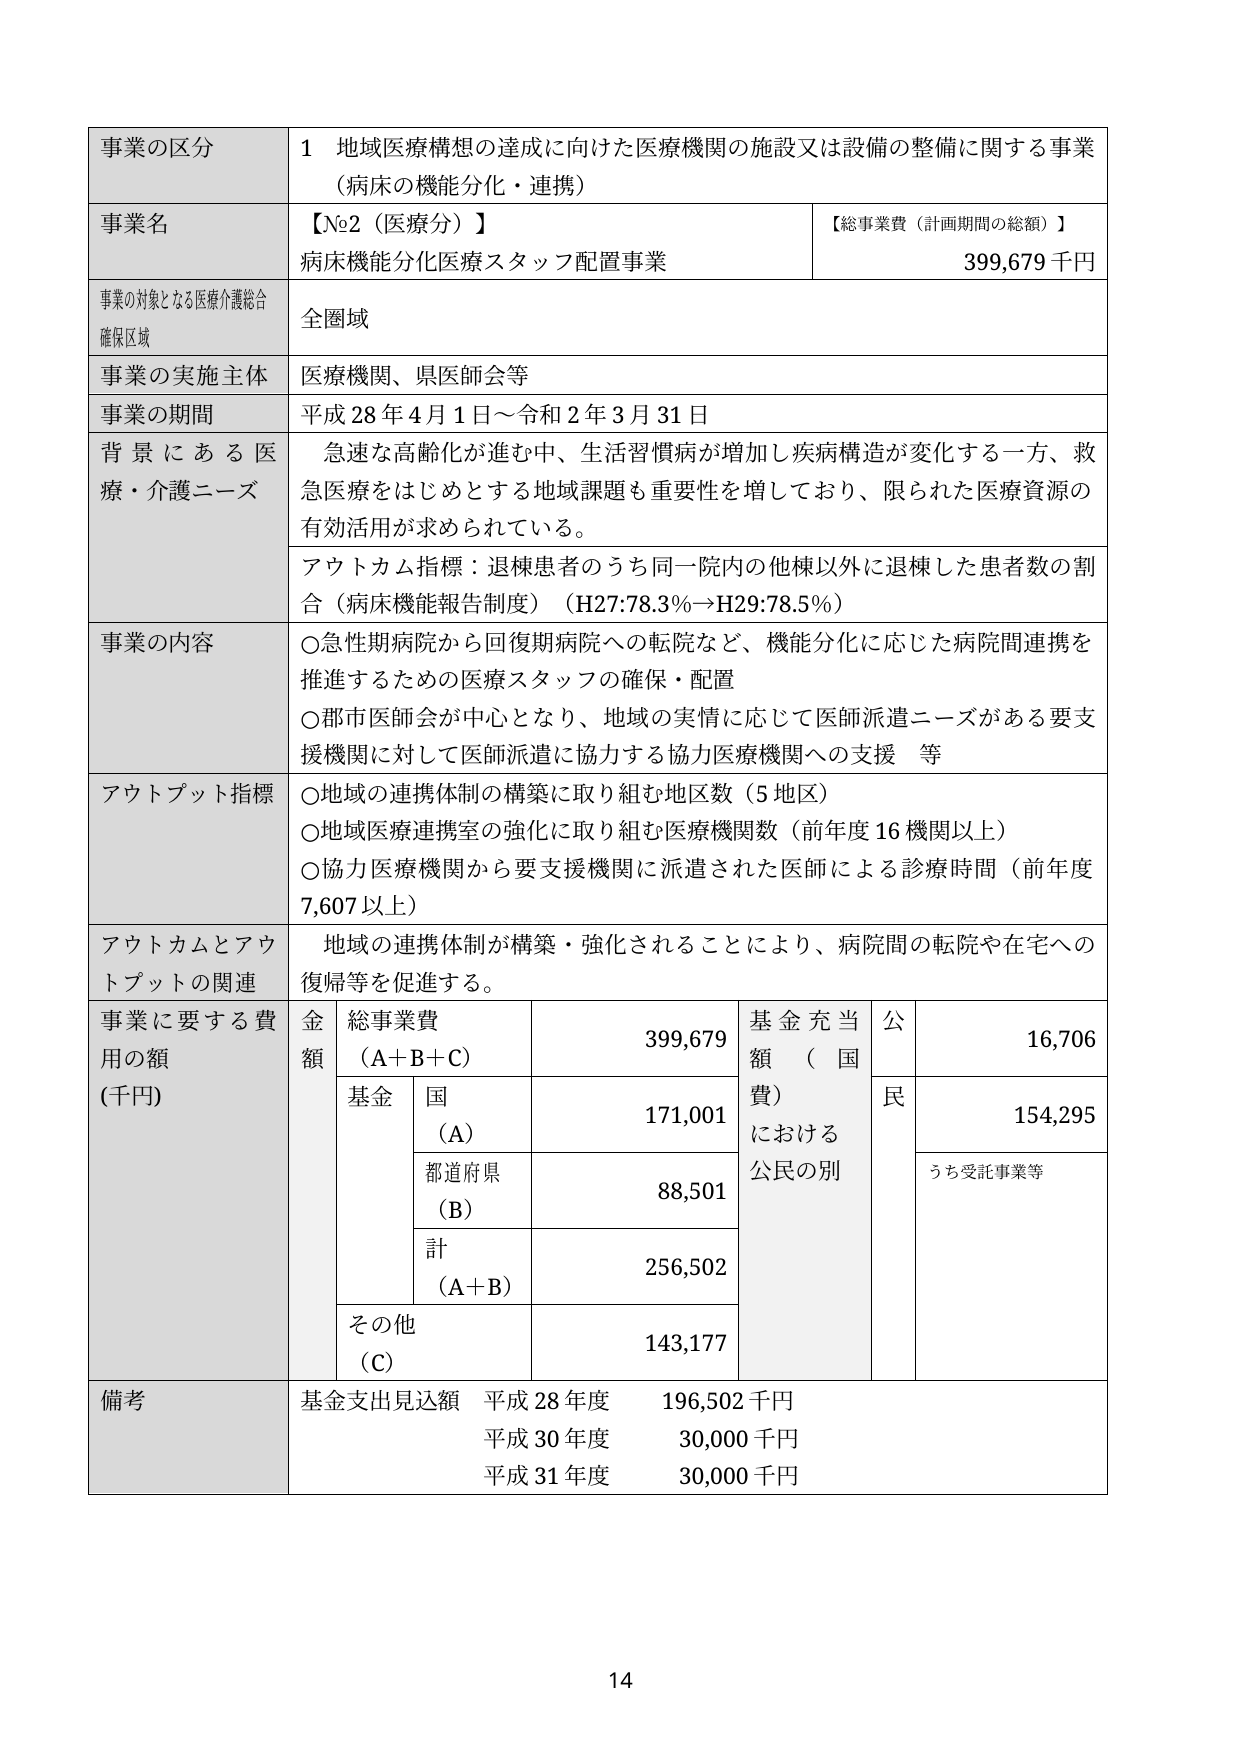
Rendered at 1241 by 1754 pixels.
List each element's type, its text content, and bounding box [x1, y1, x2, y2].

table_cell 事業の対象となる医療介護総合 確保区域 [89, 280, 288, 355]
table_header 事業の区分 [89, 128, 288, 203]
table_cell 平成28年4月1日～令和2年3月31日 [289, 395, 1107, 432]
table_cell うち受託事業等 [916, 1153, 1107, 1380]
table_cell 国 （A） [414, 1077, 531, 1152]
table_cell 急速な高齢化が進む中、生活習慣病が増加し疾病構造が変化する一方、救急医療をはじめとする地域課題も重要性を増しており、限られた医療資源の有効活用が求められている。 [289, 433, 1107, 546]
table_cell ○地域の連携体制の構築に取り組む地区数（5地区） ○地域医療連携室の強化に取り組む医療機関数（前年度16機関以上） ○協力医療機関から要支援機関に派遣された医師による診療時間（前年度7,607以上） [289, 774, 1107, 924]
table_cell 171,001 [532, 1077, 738, 1152]
table_cell 基金 [337, 1077, 413, 1304]
table_cell ○急性期病院から回復期病院への転院など、機能分化に応じた病院間連携を推進するための医療スタッフの確保・配置 ○郡市医師会が中心となり、地域の実情に応じて医師派遣ニーズがある要支援機関に対して医師派遣に協力する協力医療機関への支援 等 [289, 623, 1107, 773]
table_cell 154,295 [916, 1077, 1107, 1152]
table_cell 【総事業費（計画期間の総額）】 399,679千円 [813, 204, 1107, 279]
table_cell 256,502 [532, 1229, 738, 1304]
table_cell 民 [872, 1077, 915, 1380]
table_cell 計 （A＋B） [414, 1229, 531, 1304]
table_cell アウトプット指標 [89, 774, 288, 924]
table_cell 143,177 [532, 1305, 738, 1380]
table_cell 背景にある医療・介護ニーズ [89, 433, 288, 622]
table_cell 総事業費 （A＋B＋C） [337, 1001, 531, 1076]
table_cell 地域の連携体制が構築・強化されることにより、病院間の転院や在宅への復帰等を促進する。 [289, 925, 1107, 1000]
table_cell 都道府県 （B） [414, 1153, 531, 1228]
table_cell 16,706 [916, 1001, 1107, 1076]
table_cell 金額 [289, 1001, 336, 1380]
table_cell 全圏域 [289, 280, 1107, 355]
table_cell 事業の実施主体 [89, 356, 288, 393]
table_cell 医療機関、県医師会等 [289, 356, 1107, 393]
table_cell 公 [872, 1001, 915, 1076]
table_cell 399,679 [532, 1001, 738, 1076]
table_cell 事業の内容 [89, 623, 288, 773]
table_cell 事業の期間 [89, 395, 288, 432]
table_cell 88,501 [532, 1153, 738, 1228]
table_cell 備考 [89, 1381, 288, 1493]
table_header 1 地域医療構想の達成に向けた医療機関の施設又は設備の整備に関する事業（病床の機能分化・連携） [289, 128, 1107, 203]
table_cell 事業名 [89, 204, 288, 279]
table_cell アウトカム指標：退棟患者のうち同一院内の他棟以外に退棟した患者数の割合（病床機能報告制度）（H27:78.3％→H29:78.5％） [289, 547, 1107, 622]
table_cell 基金充当額（国費） における 公民の別 [739, 1001, 871, 1380]
table_cell その他 （C） [337, 1305, 531, 1380]
table_cell 事業に要する費用の額 (千円) [89, 1001, 288, 1380]
table_cell 基金支出見込額 平成28年度 196,502千円 平成30年度 30,000千円 平成31年度 30,000千円 [289, 1381, 1107, 1493]
table_cell アウトカムとアウ トプットの関連 [89, 925, 288, 1000]
table_cell 【№2（医療分）】 病床機能分化医療スタッフ配置事業 [289, 204, 812, 279]
